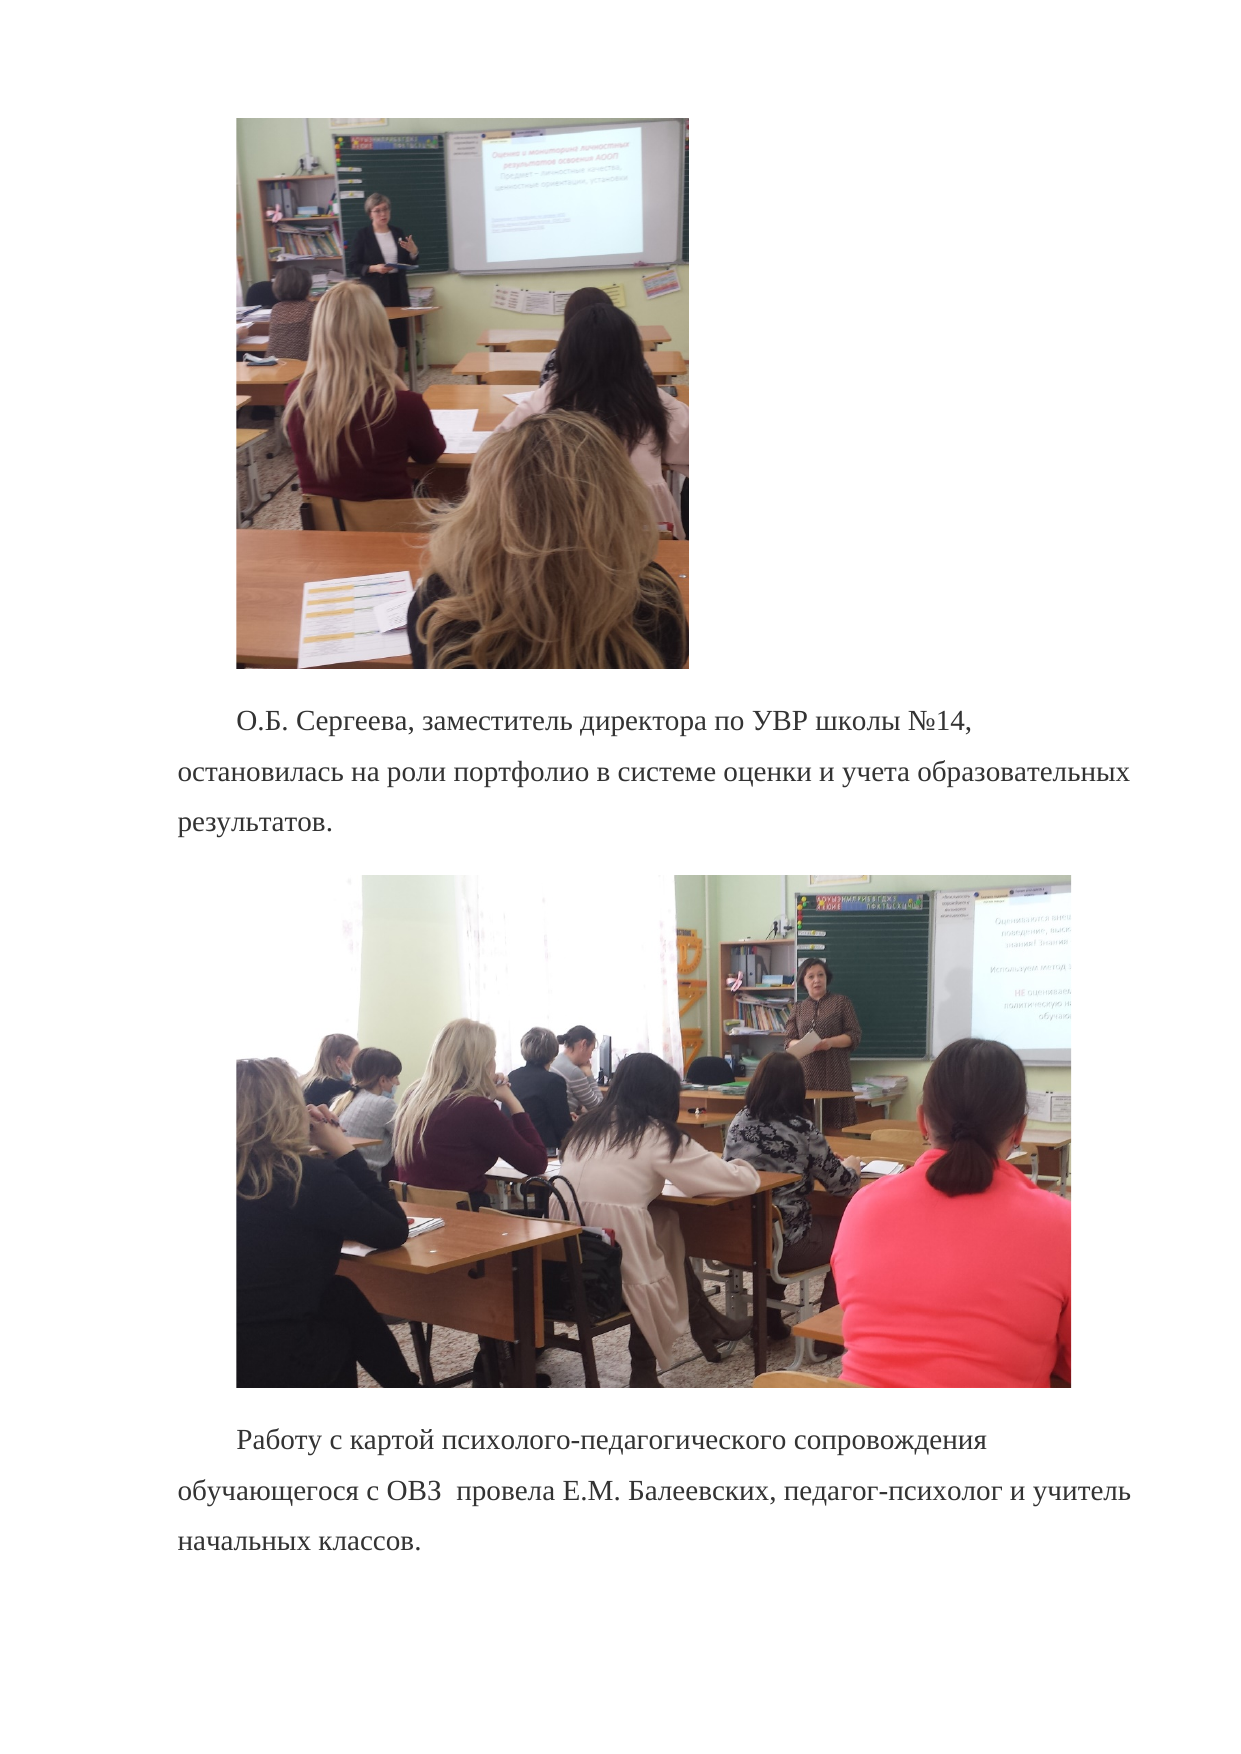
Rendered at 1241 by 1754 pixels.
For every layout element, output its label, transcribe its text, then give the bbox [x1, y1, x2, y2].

text О.Б. Сергеева, заместитель директора по УВР школы №14, остановилась на роли портфолио в системе оценки и учета образовательных результатов. [177, 703, 1152, 837]
text Работу с картой психолого-педагогического сопровождения обучающегося с ОВЗ провела Е.М. Балеевских, педагог-психолог и учитель начальных классов. [177, 1422, 1152, 1557]
picture [236, 118, 689, 669]
picture [236, 875, 1072, 1388]
